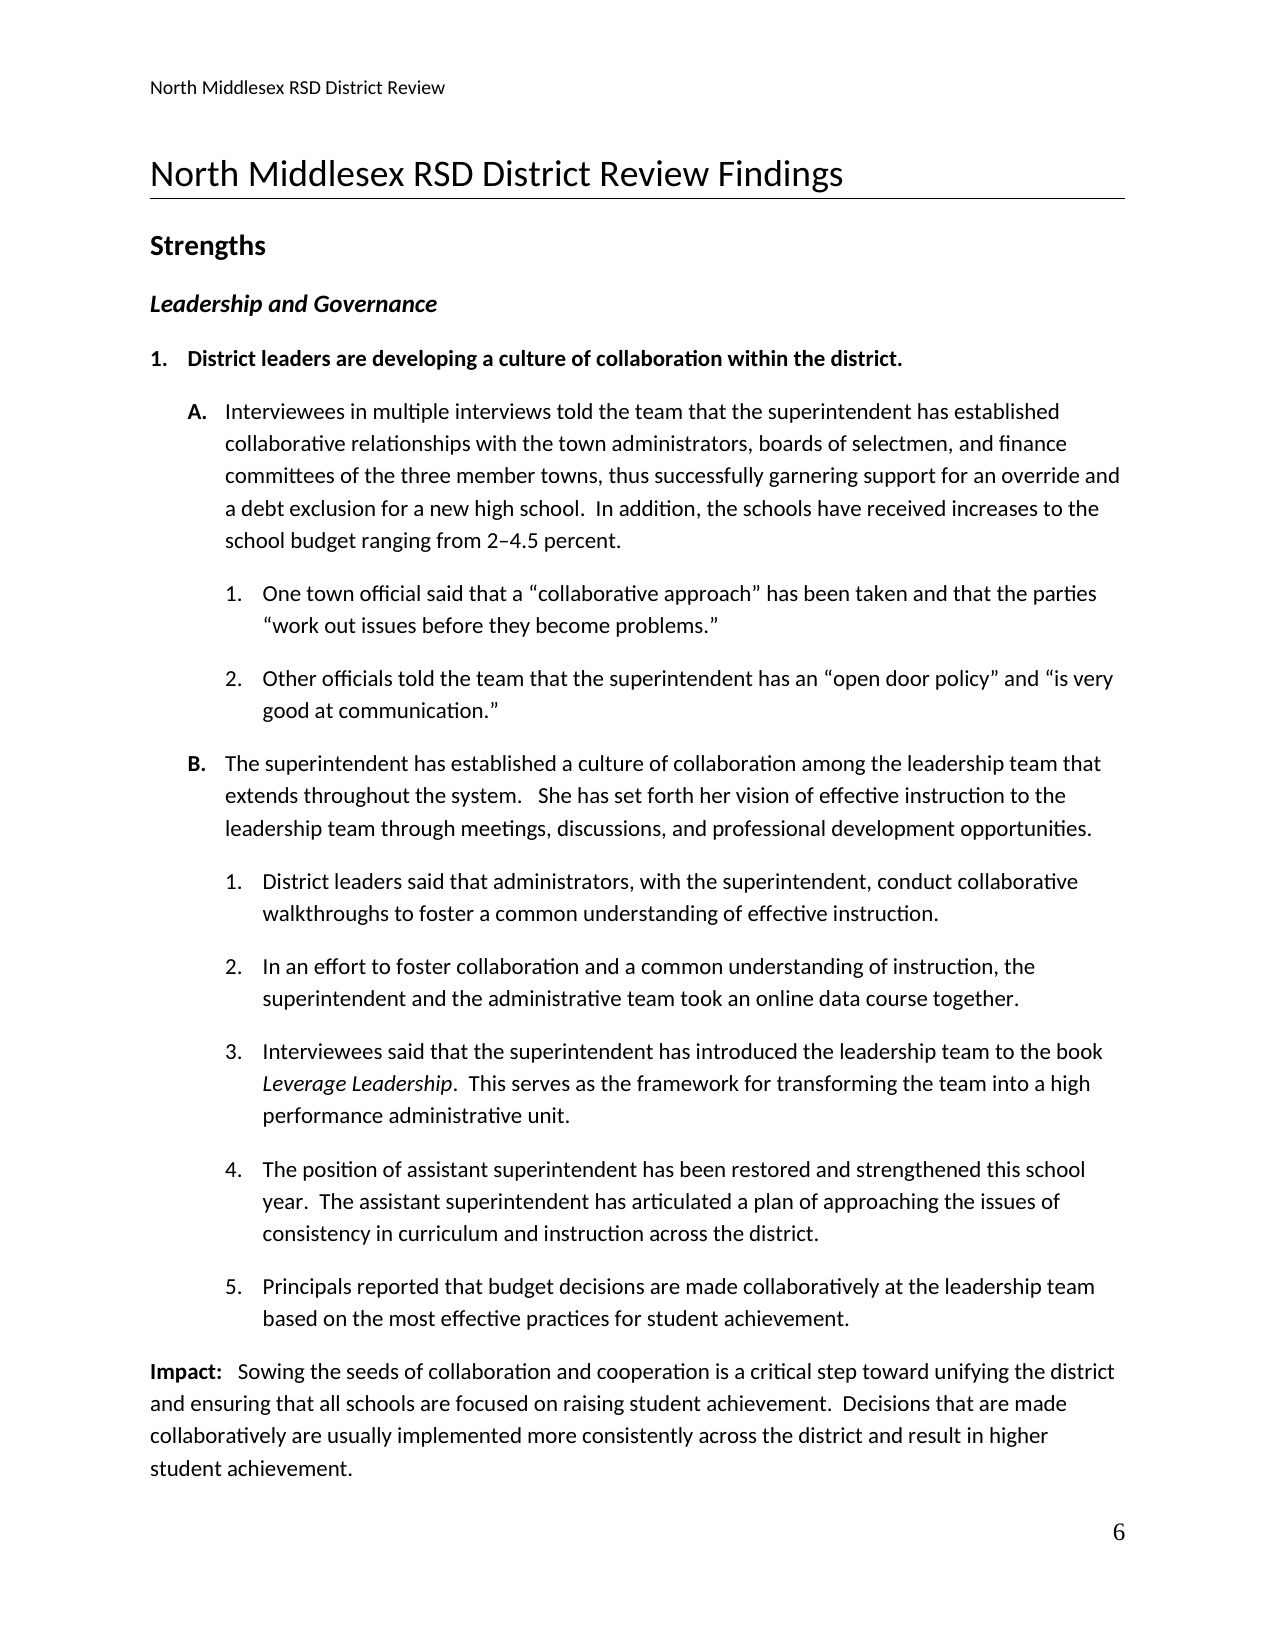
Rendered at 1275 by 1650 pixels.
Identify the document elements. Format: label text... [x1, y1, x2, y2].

text 2. Other officials told the team that the superintendent has an “open door policy” and “is very good at communication.” [150, 664, 1125, 724]
text 3. Interviewees said that the superintendent has introduced the leadership team to the book Leverage Leadership. This serves as the framework for transforming the team into a high performance administrative unit. [150, 1037, 1125, 1130]
text 4. The position of assistant superintendent has been restored and strengthened this school year. The assistant superintendent has articulated a plan of approaching the issues of consistency in curriculum and instruction across the district. [150, 1155, 1125, 1247]
text Impact: Sowing the seeds of collaboration and cooperation is a critical step toward unifying the district and ensuring that all schools are focused on raising student achievement. Decisions that are made collaboratively are usually implemented more consistently across the district and result in higher student achievement. [150, 1357, 1125, 1482]
text B. The superintendent has established a culture of collaboration among the leadership team that extends throughout the system. She has set forth her vision of effective instruction to the leadership team through meetings, discussions, and professional development opportunities. [150, 749, 1125, 842]
text 5. Principals reported that budget decisions are made collaboratively at the leadership team based on the most effective practices for student achievement. [150, 1272, 1125, 1332]
text Strengths [150, 227, 1125, 262]
text North Middlesex RSD District Review Findings [150, 150, 1125, 198]
text A. Interviewees in multiple interviews told the team that the superintendent has established collaborative relationships with the town administrators, boards of selectmen, and finance committees of the three member towns, thus successfully garnering support for an override and a debt exclusion for a new high school. In addition, the schools have received increases to the school budget ranging from 2–4.5 percent. [150, 397, 1125, 554]
text Leadership and Governance [150, 288, 1125, 319]
text 1. District leaders said that administrators, with the superintendent, conduct collaborative walkthroughs to foster a common understanding of effective instruction. [150, 867, 1125, 927]
text 2. In an effort to foster collaboration and a common understanding of instruction, the superintendent and the administrative team took an online data course together. [150, 952, 1125, 1012]
text 1. One town official said that a “collaborative approach” has been taken and that the parties “work out issues before they become problems.” [150, 579, 1125, 639]
text 1. District leaders are developing a culture of collaboration within the district. [150, 344, 1125, 372]
